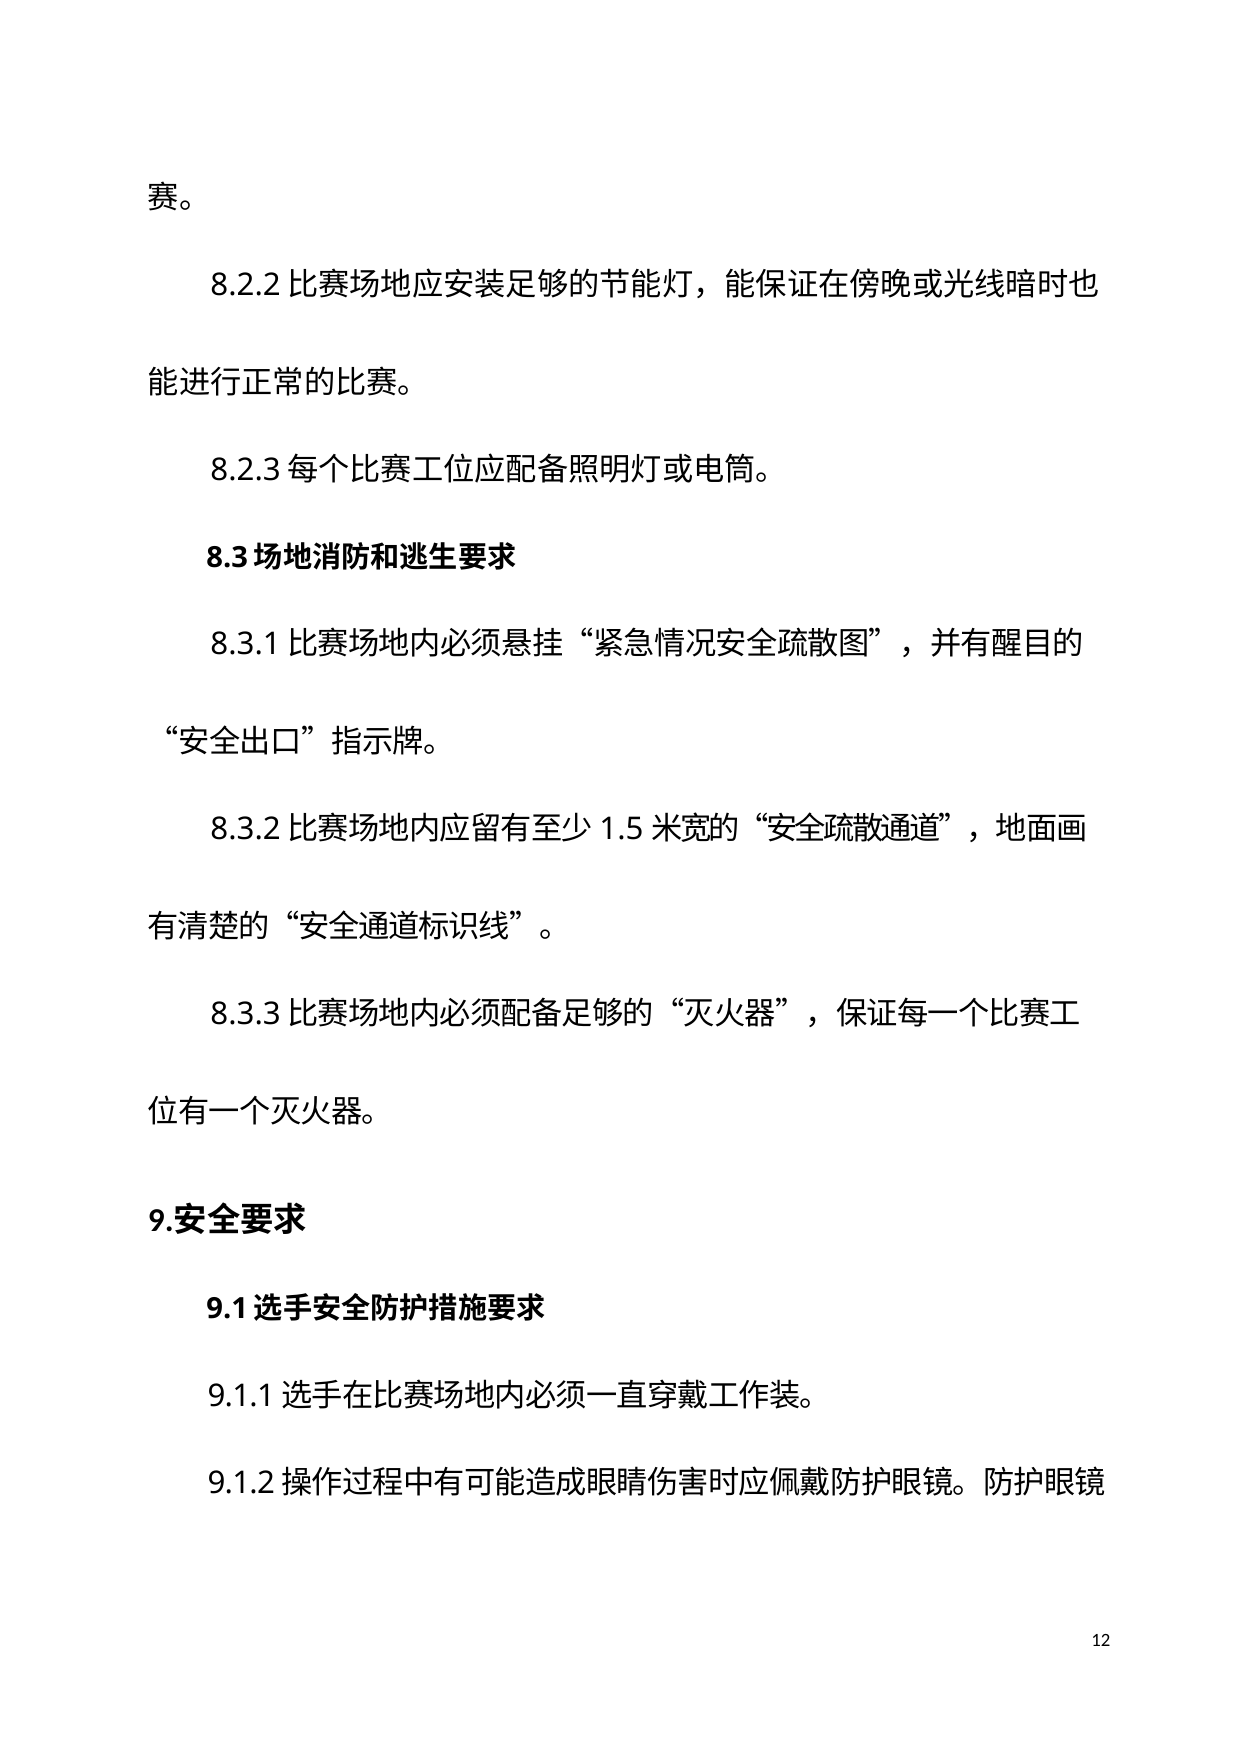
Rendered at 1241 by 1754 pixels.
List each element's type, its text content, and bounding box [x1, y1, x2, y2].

subtitle 8.2.2比赛场地应安装足够的节能灯，能保证在傍晚或光线暗时也能进行正常的比赛。 [148, 249, 1110, 412]
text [148, 1448, 1110, 1513]
subtitle 9.安全要求 [148, 1185, 1110, 1250]
text 8.3.1比赛场地内必须悬挂“紧急情况安全疏散图”，并有醒目的“安全出口”指示牌。 [148, 608, 1110, 771]
text 8.3.2比赛场地内应留有至少 1.5 米宽的“安全疏散通道”，地面画有清楚的“安全通道标识线”。 [148, 794, 1110, 956]
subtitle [148, 162, 1110, 227]
text 9.1选手安全防护措施要求 [148, 1274, 1110, 1339]
text 8.3场地消防和逃生要求 [148, 522, 1110, 587]
text 8.2.3每个比赛工位应配备照明灯或电筒。 [148, 435, 1110, 500]
text 8.3.3比赛场地内必须配备足够的“灭火器”，保证每一个比赛工位有一个灭火器。 [148, 979, 1110, 1141]
text 9.1.1选手在比赛场地内必须一直穿戴工作装。 [148, 1360, 1110, 1425]
